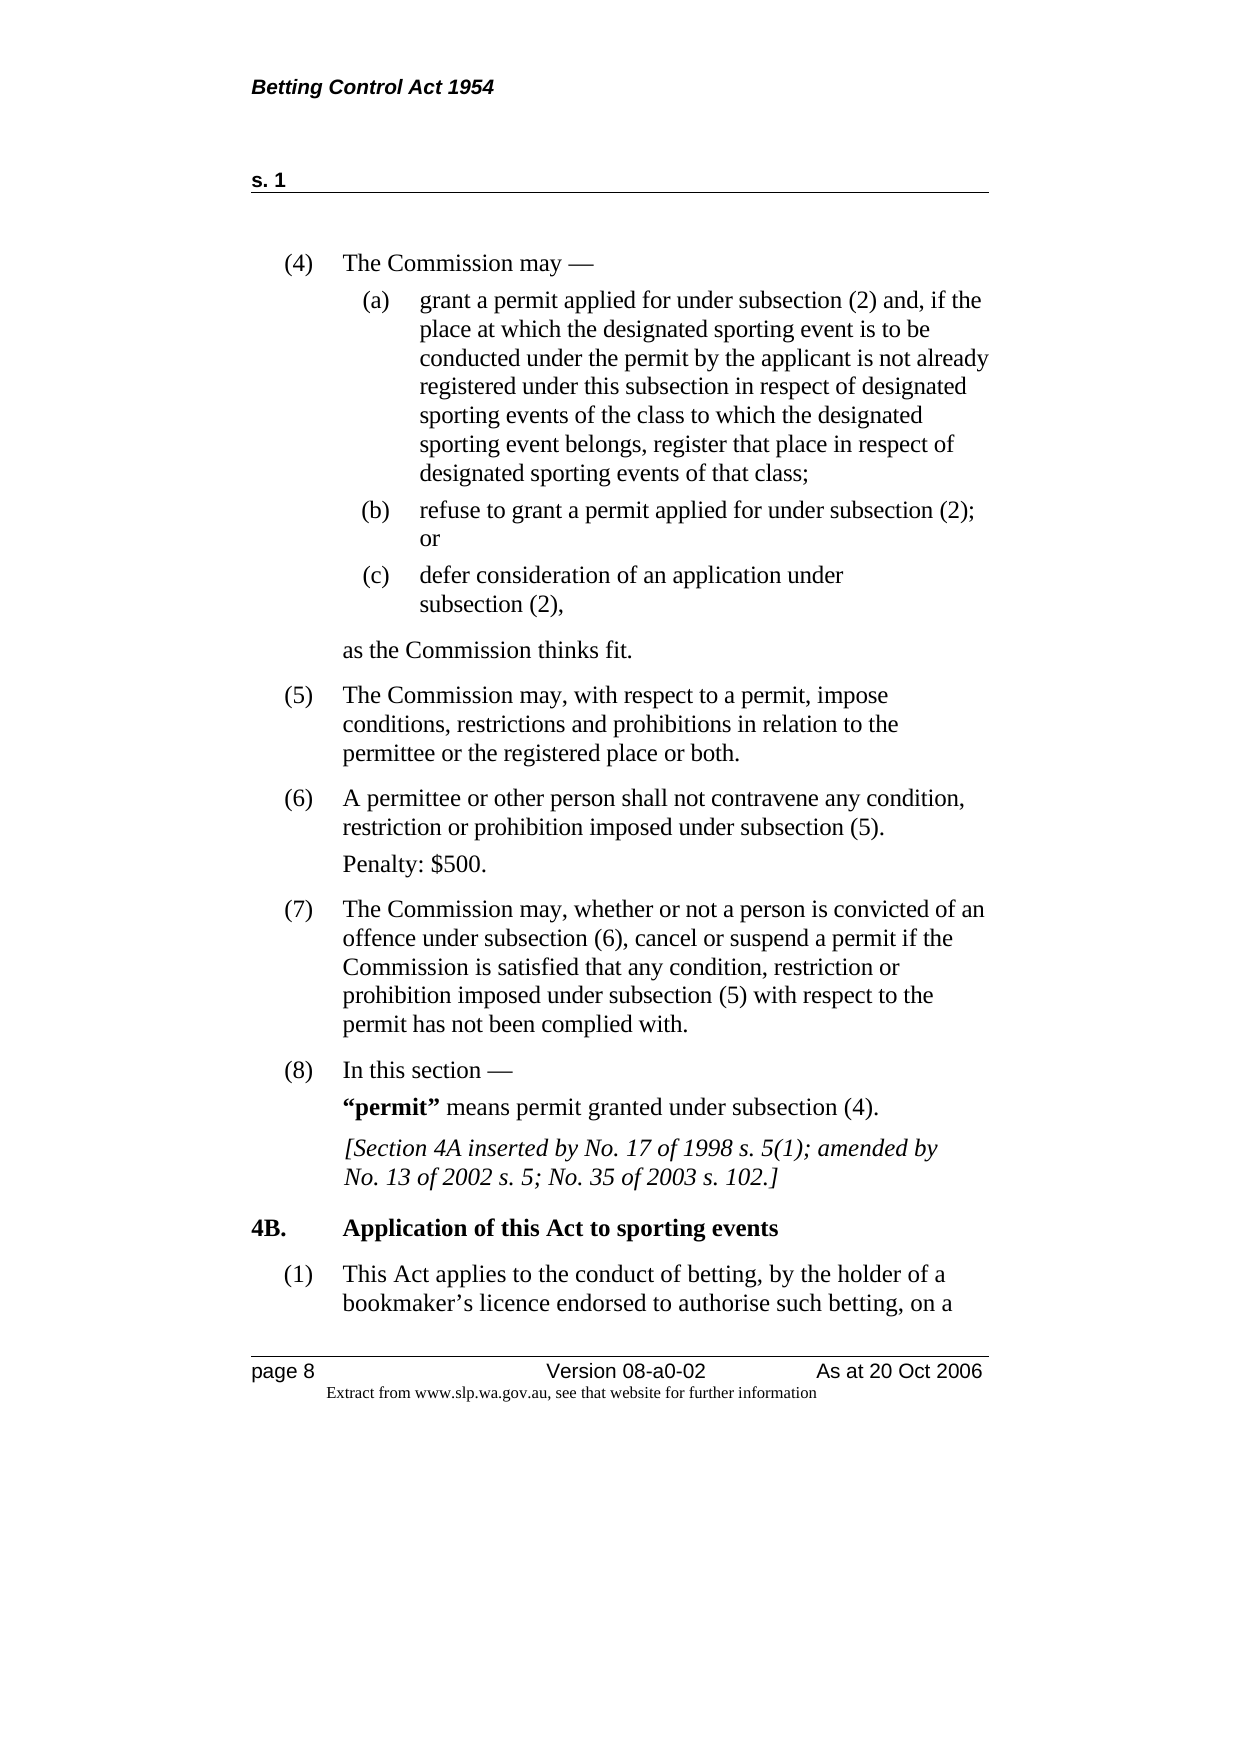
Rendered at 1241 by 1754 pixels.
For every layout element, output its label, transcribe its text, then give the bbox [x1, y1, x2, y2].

text (b) refuse to grant a permit applied for under subsection (2); or [251, 495, 989, 552]
text Penalty: $500. [251, 849, 989, 878]
text (c) defer consideration of an application under subsection (2), [251, 561, 989, 618]
text as the Commission thinks fit. [251, 635, 989, 663]
text (7) The Commission may, whether or not a person is convicted of an offence under subsection (6), cancel or suspend a permit if the Commission is satisfied that any condition, restriction or prohibition imposed under subsection (5) with respect to the permit has not been complied with. [251, 894, 989, 1038]
text “permit” means permit granted under subsection (4). [251, 1092, 989, 1121]
subtitle 4B. Application of this Act to sporting events [251, 1213, 989, 1242]
text (5) The Commission may, with respect to a permit, impose conditions, restrictions and prohibitions in relation to the permittee or the registered place or both. [251, 680, 989, 766]
text [Section 4A inserted by No. 17 of 1998 s. 5(1); amended by No. 13 of 2002 s. 5; No. 35 of 2003 s. 102.] [251, 1133, 989, 1191]
text (a) grant a permit applied for under subsection (2) and, if the place at which the designated sporting event is to be conducted under the permit by the applicant is not already registered under this subsection in respect of designated sporting events of the class to which the designated sporting event belongs, register that place in respect of designated sporting events of that class; [251, 285, 989, 486]
text (6) A permittee or other person shall not contravene any condition, restriction or prohibition imposed under subsection (5). [251, 783, 989, 841]
text (4) The Commission may — [251, 248, 989, 277]
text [251, 1259, 989, 1316]
text (8) In this section — [251, 1055, 989, 1083]
